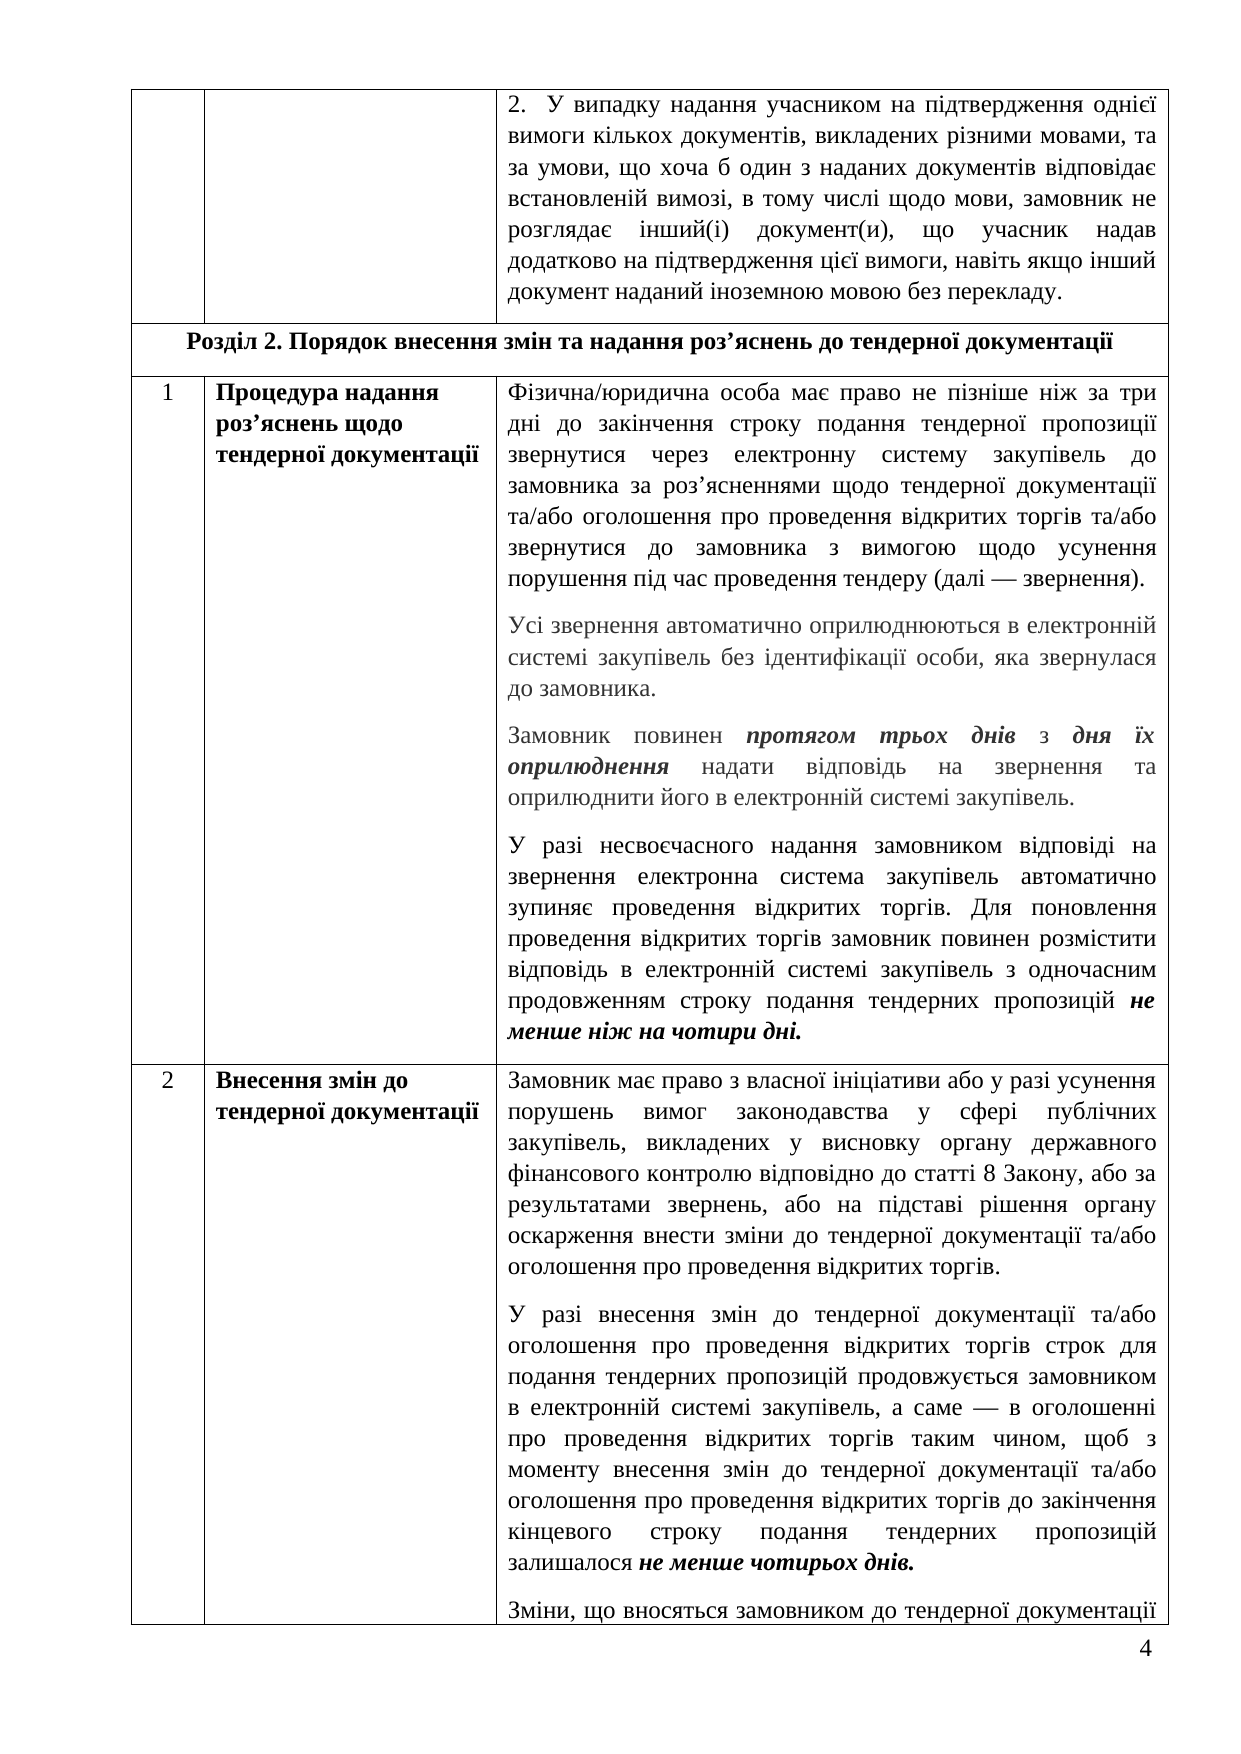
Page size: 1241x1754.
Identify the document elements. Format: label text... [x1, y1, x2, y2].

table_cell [497, 90, 1168, 323]
table_cell 2 [132, 1065, 204, 1624]
table_cell 7 [132, 90, 204, 323]
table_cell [205, 90, 496, 323]
table_cell Фізична/юридична особа має право не пізніше ніж за три дні до закінчення строку подання тендерної пропозиції звернутися через електронну систему закупівель до замовника за роз’ясненнями щодо тендерної документації та/або оголошення про проведення відкритих торгів та/або звернутися до замовника з вимогою щодо усунення порушення під час проведення тендеру (далі — звернення). Усі звернення автоматично оприлюднюються в електронній системі закупівель без ідентифікації особи, яка звернулася до замовника. Замовник повинен протягом трьох днів з дня їх оприлюднення надати відповідь на звернення та оприлюднити його в електронній системі закупівель. У разі несвоєчасного надання замовником відповіді на звернення електронна система закупівель автоматично зупиняє проведення відкритих торгів. Для поновлення проведення відкритих торгів замовник повинен розмістити відповідь в електронній системі закупівель з одночасним продовженням строку подання тендерних пропозицій не менше ніж на чотири дні. [497, 377, 1168, 1064]
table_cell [205, 1065, 496, 1624]
table_cell Розділ 2. Порядок внесення змін та надання роз’яснень до тендерної документації [132, 324, 1168, 376]
table_cell Процедура надання роз’яснень щодо тендерної документації [205, 377, 496, 1064]
table_cell 1 [132, 377, 204, 1064]
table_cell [497, 1065, 1168, 1624]
